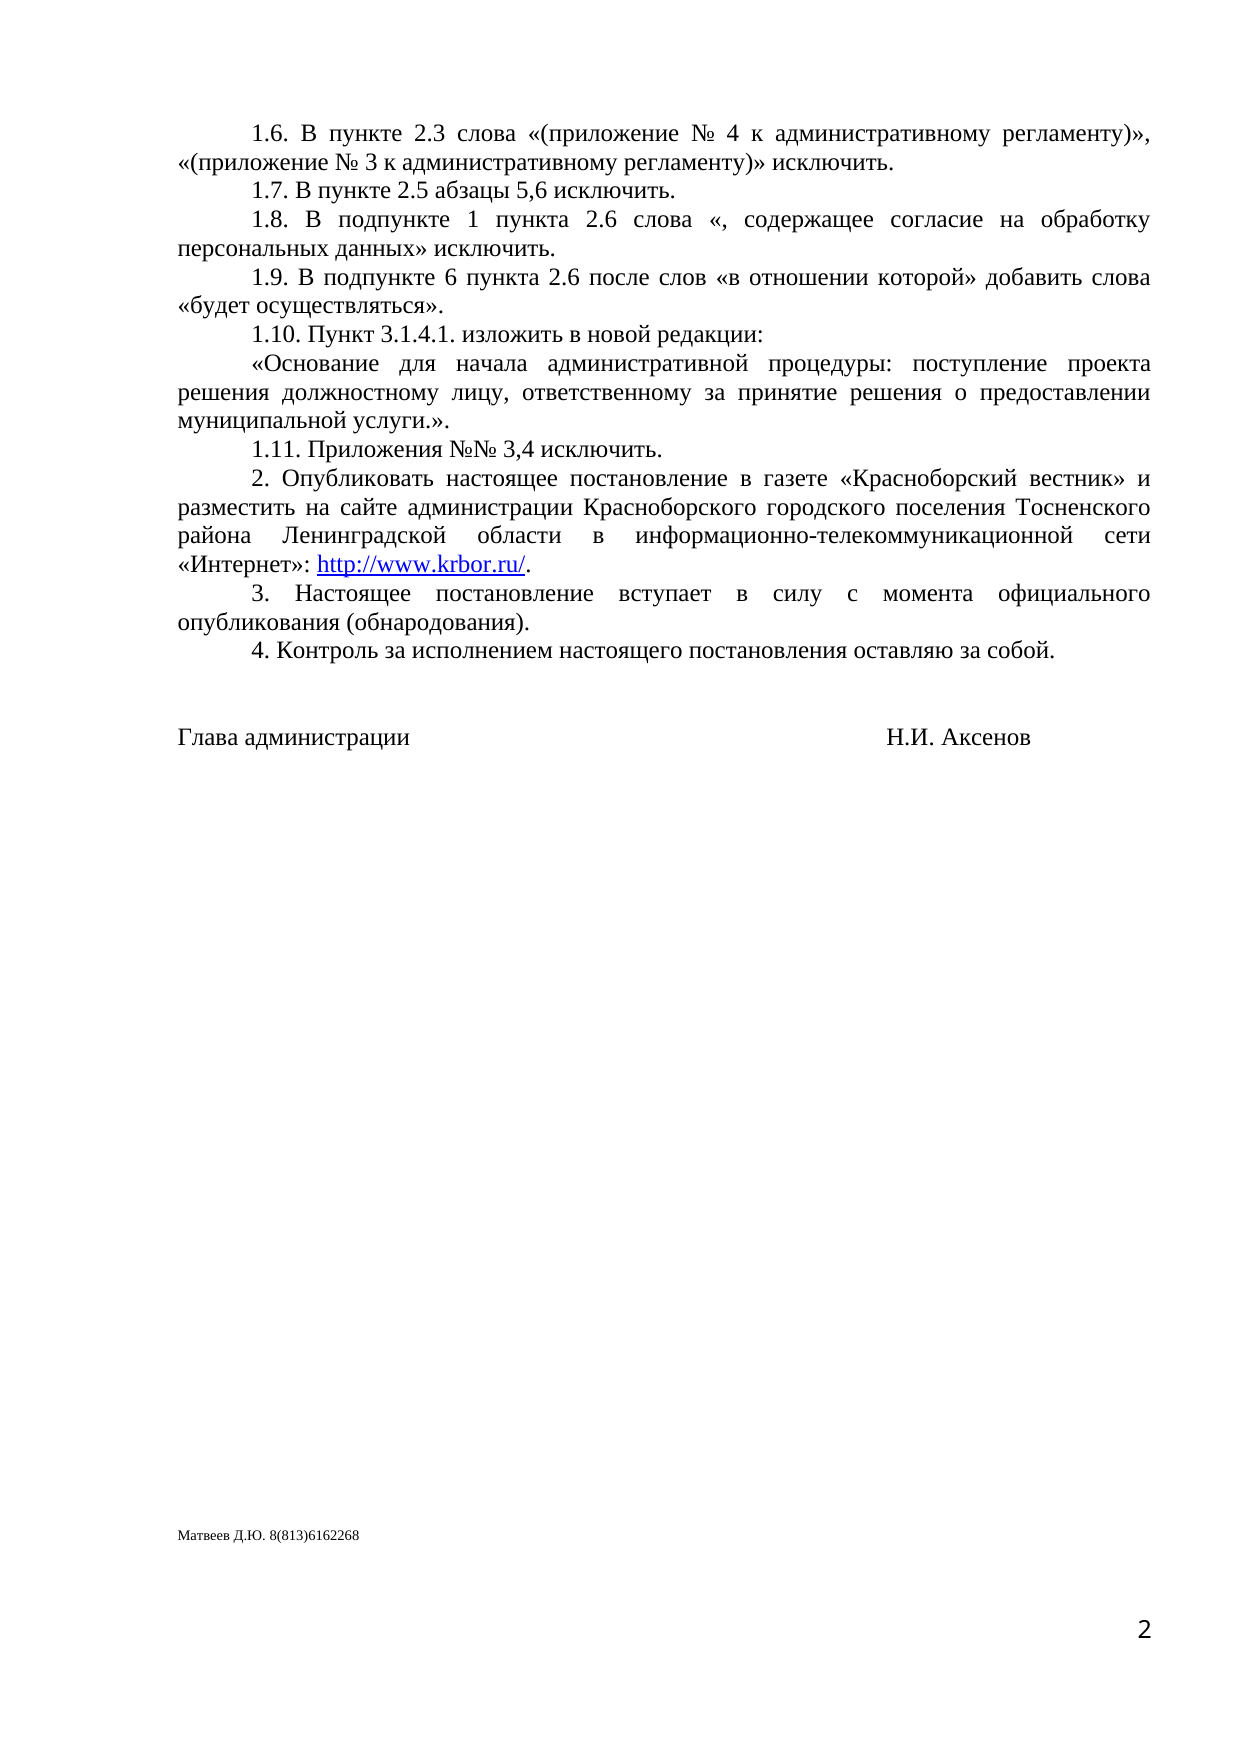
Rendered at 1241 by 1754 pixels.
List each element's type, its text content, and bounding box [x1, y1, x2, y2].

text 1.8. В подпункте 1 пункта 2.6 слова «, содержащее согласие на обработку персональных данных» исключить. [177, 204, 1152, 262]
text Матвеев Д.Ю. 8(813)6162268 [177, 1527, 1152, 1544]
text 3. Настоящее постановление вступает в силу с момента официального опубликования (обнародования). [177, 578, 1152, 636]
text 1.7. В пункте 2.5 абзацы 5,6 исключить. [177, 176, 1152, 204]
text 2. Опубликовать настоящее постановление в газете «Красноборский вестник» и разместить на сайте администрации Красноборского городского поселения Тосненского района Ленинградской области в информационно-телекоммуникационной сети «Интернет»: http://www.krbor.ru/. [177, 463, 1152, 578]
text 1.10. Пункт 3.1.4.1. изложить в новой редакции: [177, 319, 1152, 348]
text 1.11. Приложения №№ 3,4 исключить. [177, 434, 1152, 463]
text 1.9. В подпункте 6 пункта 2.6 после слов «в отношении которой» добавить слова «будет осуществляться». [177, 262, 1152, 319]
text «Основание для начала административной процедуры: поступление проекта решения должностному лицу, ответственному за принятие решения о предоставлении муниципальной услуги.». [177, 348, 1152, 434]
text 1.6. В пункте 2.3 слова «(приложение № 4 к административному регламенту)», «(приложение № 3 к административному регламенту)» исключить. [177, 118, 1152, 176]
text Глава администрации Н.И. Аксенов [177, 722, 1152, 751]
text 4. Контроль за исполнением настоящего постановления оставляю за собой. [177, 636, 1152, 664]
